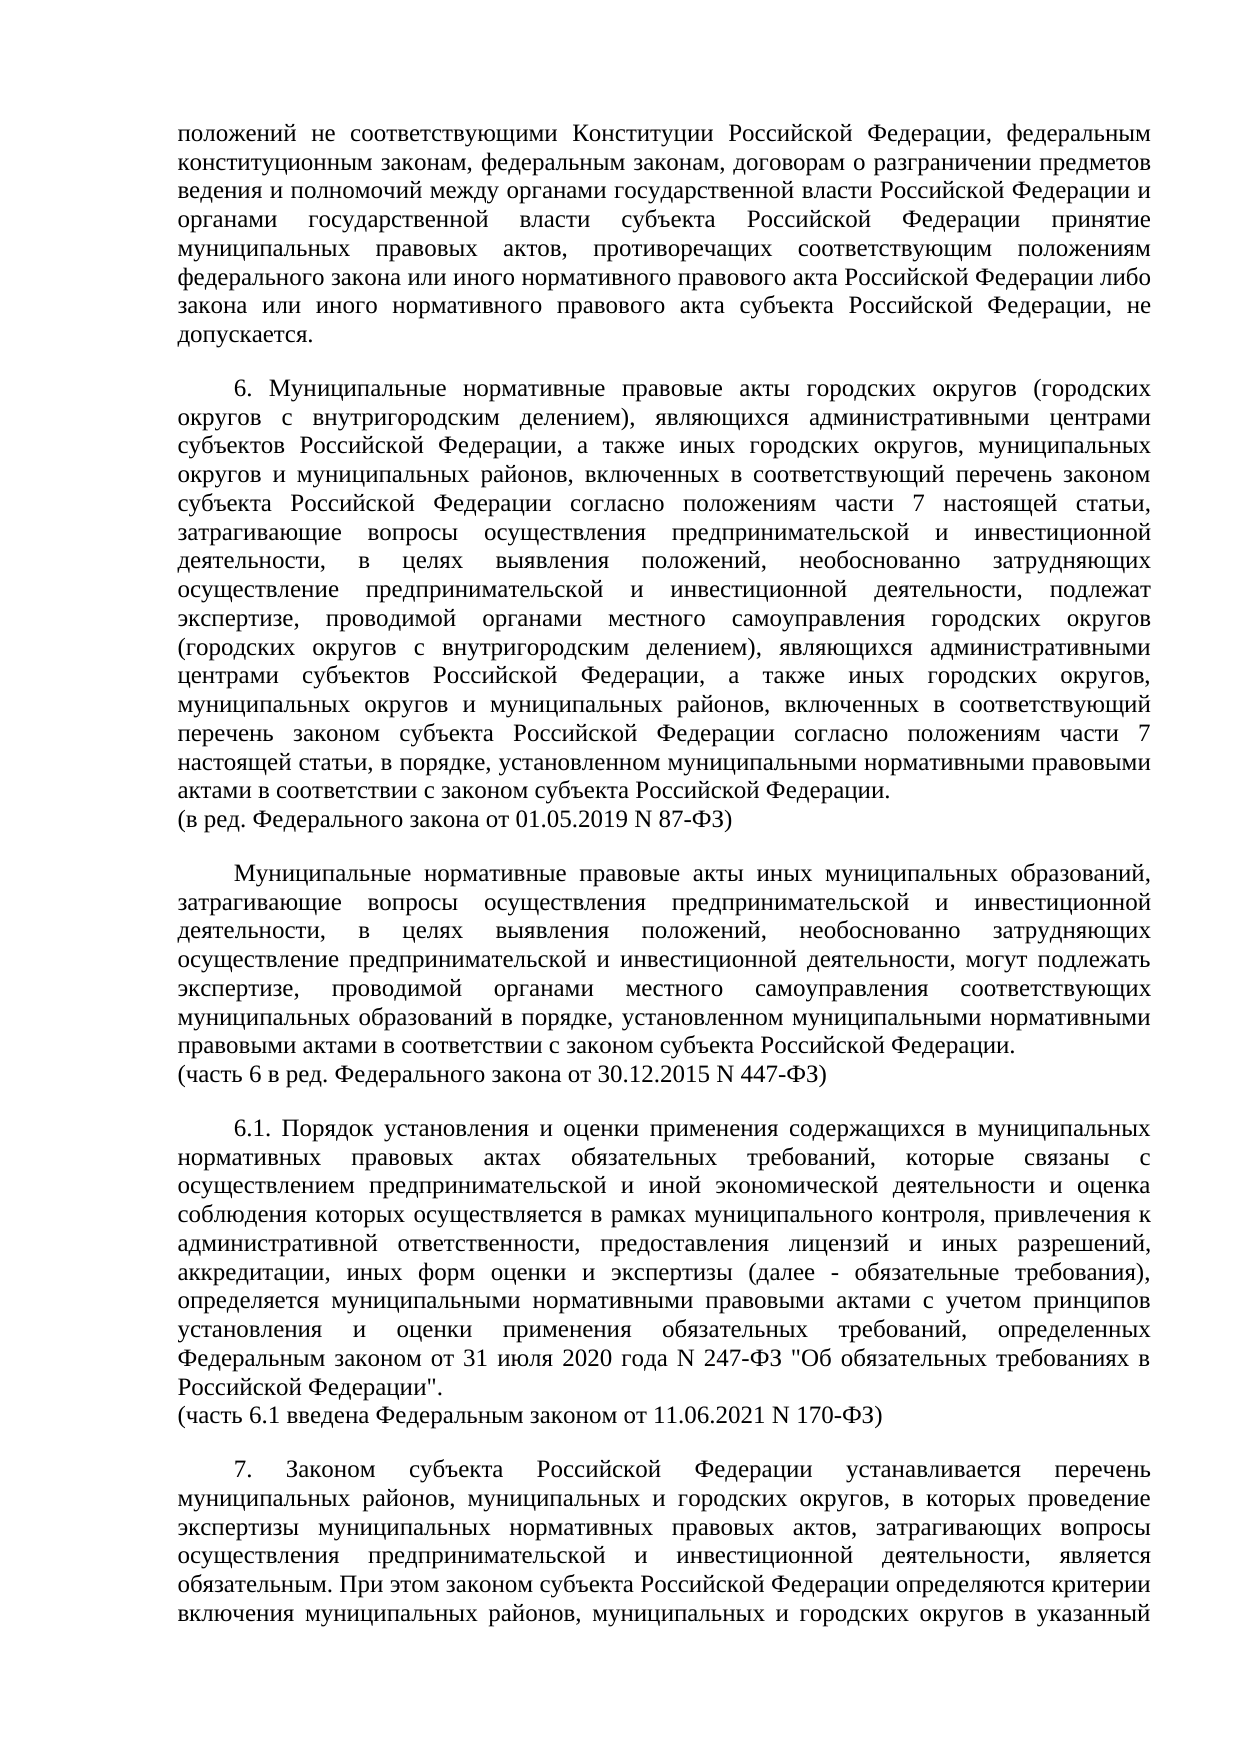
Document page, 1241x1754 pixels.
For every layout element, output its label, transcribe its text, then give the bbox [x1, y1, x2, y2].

text (часть 6.1 введена Федеральным законом от 11.06.2021 N 170-ФЗ) [177, 1401, 1152, 1429]
text (часть 6 в ред. Федерального закона от 30.12.2015 N 447-ФЗ) [177, 1059, 1152, 1088]
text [177, 118, 1152, 348]
text 6. Муниципальные нормативные правовые акты городских округов (городских округов с внутригородским делением), являющихся административными центрами субъектов Российской Федерации, а также иных городских округов, муниципальных округов и муниципальных районов, включенных в соответствующий перечень законом субъекта Российской Федерации согласно положениям части 7 настоящей статьи, затрагивающие вопросы осуществления предпринимательской и инвестиционной деятельности, в целях выявления положений, необоснованно затрудняющих осуществление предпринимательской и инвестиционной деятельности, подлежат экспертизе, проводимой органами местного самоуправления городских округов (городских округов с внутригородским делением), являющихся административными центрами субъектов Российской Федерации, а также иных городских округов, муниципальных округов и муниципальных районов, включенных в соответствующий перечень законом субъекта Российской Федерации согласно положениям части 7 настоящей статьи, в порядке, установленном муниципальными нормативными правовыми актами в соответствии с законом субъекта Российской Федерации. [177, 373, 1152, 804]
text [177, 1454, 1152, 1627]
text (в ред. Федерального закона от 01.05.2019 N 87-ФЗ) [177, 804, 1152, 833]
text 6.1. Порядок установления и оценки применения содержащихся в муниципальных нормативных правовых актах обязательных требований, которые связаны с осуществлением предпринимательской и иной экономической деятельности и оценка соблюдения которых осуществляется в рамках муниципального контроля, привлечения к административной ответственности, предоставления лицензий и иных разрешений, аккредитации, иных форм оценки и экспертизы (далее - обязательные требования), определяется муниципальными нормативными правовыми актами с учетом принципов установления и оценки применения обязательных требований, определенных Федеральным законом от 31 июля 2020 года N 247-ФЗ "Об обязательных требованиях в Российской Федерации". [177, 1113, 1152, 1401]
text Муниципальные нормативные правовые акты иных муниципальных образований, затрагивающие вопросы осуществления предпринимательской и инвестиционной деятельности, в целях выявления положений, необоснованно затрудняющих осуществление предпринимательской и инвестиционной деятельности, могут подлежать экспертизе, проводимой органами местного самоуправления соответствующих муниципальных образований в порядке, установленном муниципальными нормативными правовыми актами в соответствии с законом субъекта Российской Федерации. [177, 858, 1152, 1059]
